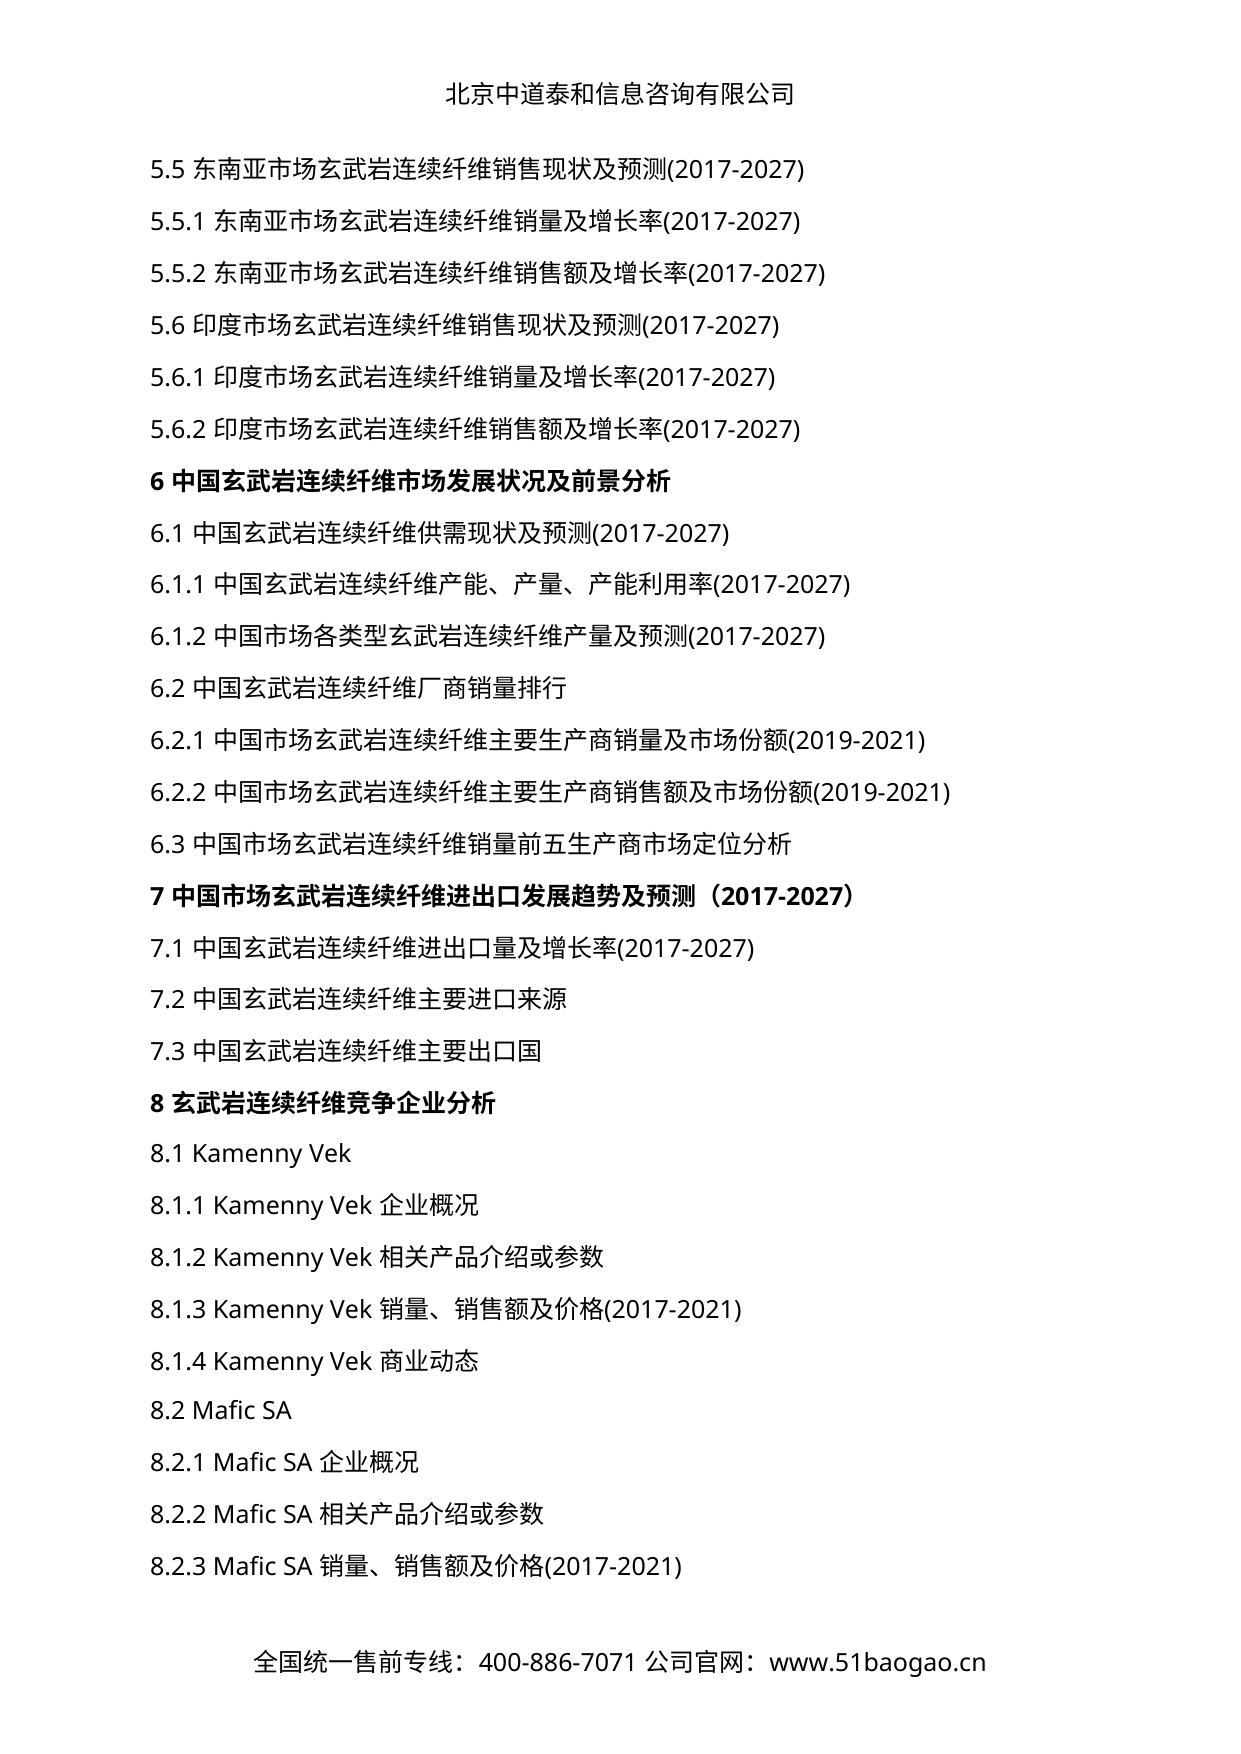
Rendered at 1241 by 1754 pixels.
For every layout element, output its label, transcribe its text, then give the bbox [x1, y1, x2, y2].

text 8.1.4 Kamenny Vek 商业动态 [150, 1341, 1090, 1377]
text 8.1.2 Kamenny Vek 相关产品介绍或参数 [150, 1237, 1090, 1273]
text 8.1.1 Kamenny Vek 企业概况 [150, 1185, 1090, 1222]
text 8.1 Kamenny Vek [150, 1136, 1090, 1170]
text 6.2.2 中国市场玄武岩连续纤维主要生产商销售额及市场份额(2019-2021) [150, 772, 1090, 809]
text 8 玄武岩连续纤维竞争企业分析 [150, 1084, 1090, 1120]
text 5.6.1 印度市场玄武岩连续纤维销量及增长率(2017-2027) [150, 357, 1090, 394]
text 7.1 中国玄武岩连续纤维进出口量及增长率(2017-2027) [150, 928, 1090, 964]
text 6 中国玄武岩连续纤维市场发展状况及前景分析 [150, 461, 1090, 497]
text 5.5.2 东南亚市场玄武岩连续纤维销售额及增长率(2017-2027) [150, 254, 1090, 290]
text 8.2 Mafic SA [150, 1393, 1090, 1427]
text 5.5.1 东南亚市场玄武岩连续纤维销量及增长率(2017-2027) [150, 202, 1090, 238]
text 7.2 中国玄武岩连续纤维主要进口来源 [150, 980, 1090, 1016]
text 6.1 中国玄武岩连续纤维供需现状及预测(2017-2027) [150, 513, 1090, 549]
text 8.2.2 Mafic SA 相关产品介绍或参数 [150, 1494, 1090, 1531]
text 6.2 中国玄武岩连续纤维厂商销量排行 [150, 669, 1090, 705]
text 5.5 东南亚市场玄武岩连续纤维销售现状及预测(2017-2027) [150, 150, 1090, 186]
text 6.3 中国市场玄武岩连续纤维销量前五生产商市场定位分析 [150, 824, 1090, 861]
text 6.1.2 中国市场各类型玄武岩连续纤维产量及预测(2017-2027) [150, 617, 1090, 653]
text 5.6 印度市场玄武岩连续纤维销售现状及预测(2017-2027) [150, 306, 1090, 342]
text 5.6.2 印度市场玄武岩连续纤维销售额及增长率(2017-2027) [150, 409, 1090, 446]
text 7 中国市场玄武岩连续纤维进出口发展趋势及预测（2017-2027） [150, 876, 1090, 912]
text 8.2.3 Mafic SA 销量、销售额及价格(2017-2021) [150, 1546, 1090, 1582]
text 8.1.3 Kamenny Vek 销量、销售额及价格(2017-2021) [150, 1289, 1090, 1325]
text 7.3 中国玄武岩连续纤维主要出口国 [150, 1032, 1090, 1068]
text 8.2.1 Mafic SA 企业概况 [150, 1442, 1090, 1479]
text 6.2.1 中国市场玄武岩连续纤维主要生产商销量及市场份额(2019-2021) [150, 721, 1090, 757]
text 6.1.1 中国玄武岩连续纤维产能、产量、产能利用率(2017-2027) [150, 565, 1090, 601]
